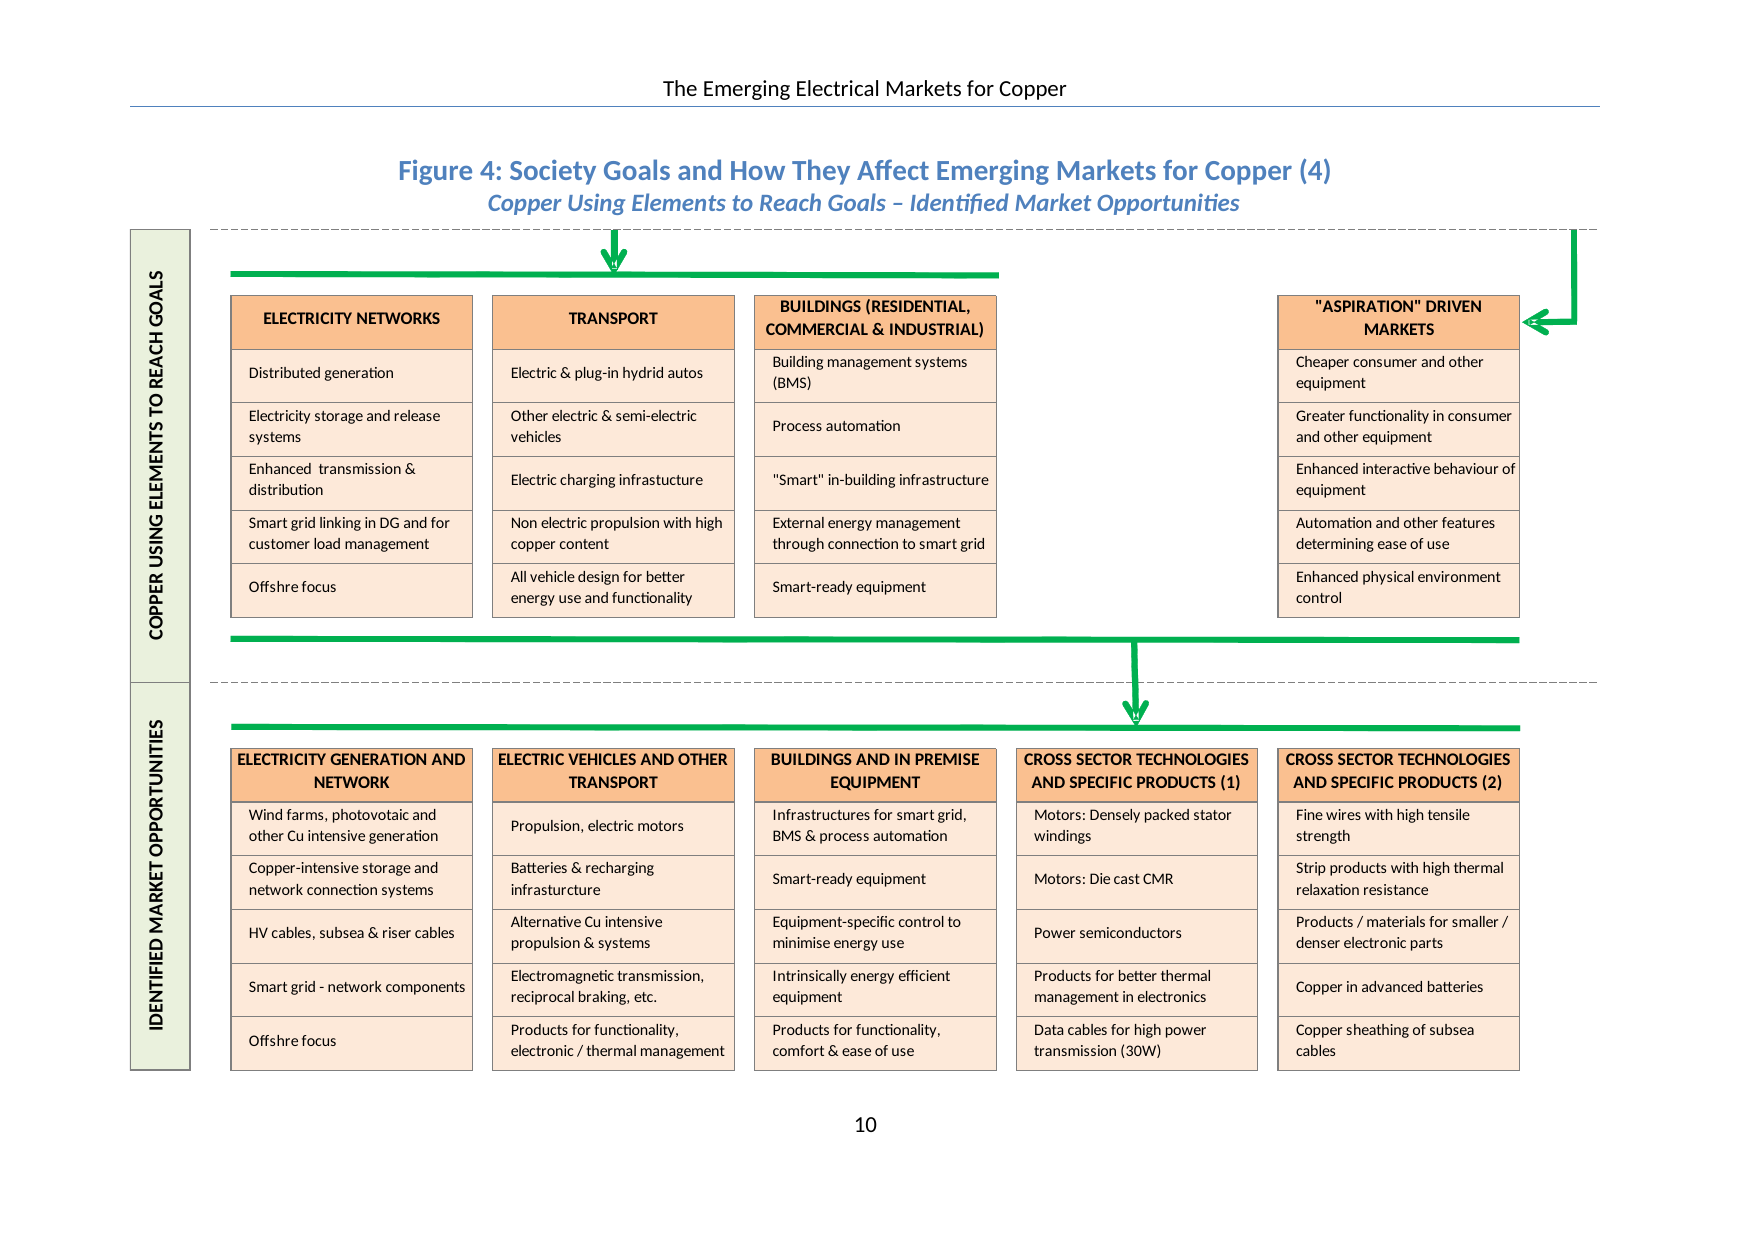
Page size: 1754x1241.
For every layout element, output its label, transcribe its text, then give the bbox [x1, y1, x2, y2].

text Copper Using Elements to Reach Goals – Identified Market Opportunities [130, 188, 1600, 218]
text Figure 4: Society Goals and How They Affect Emerging Markets for Copper (4) [130, 152, 1600, 188]
